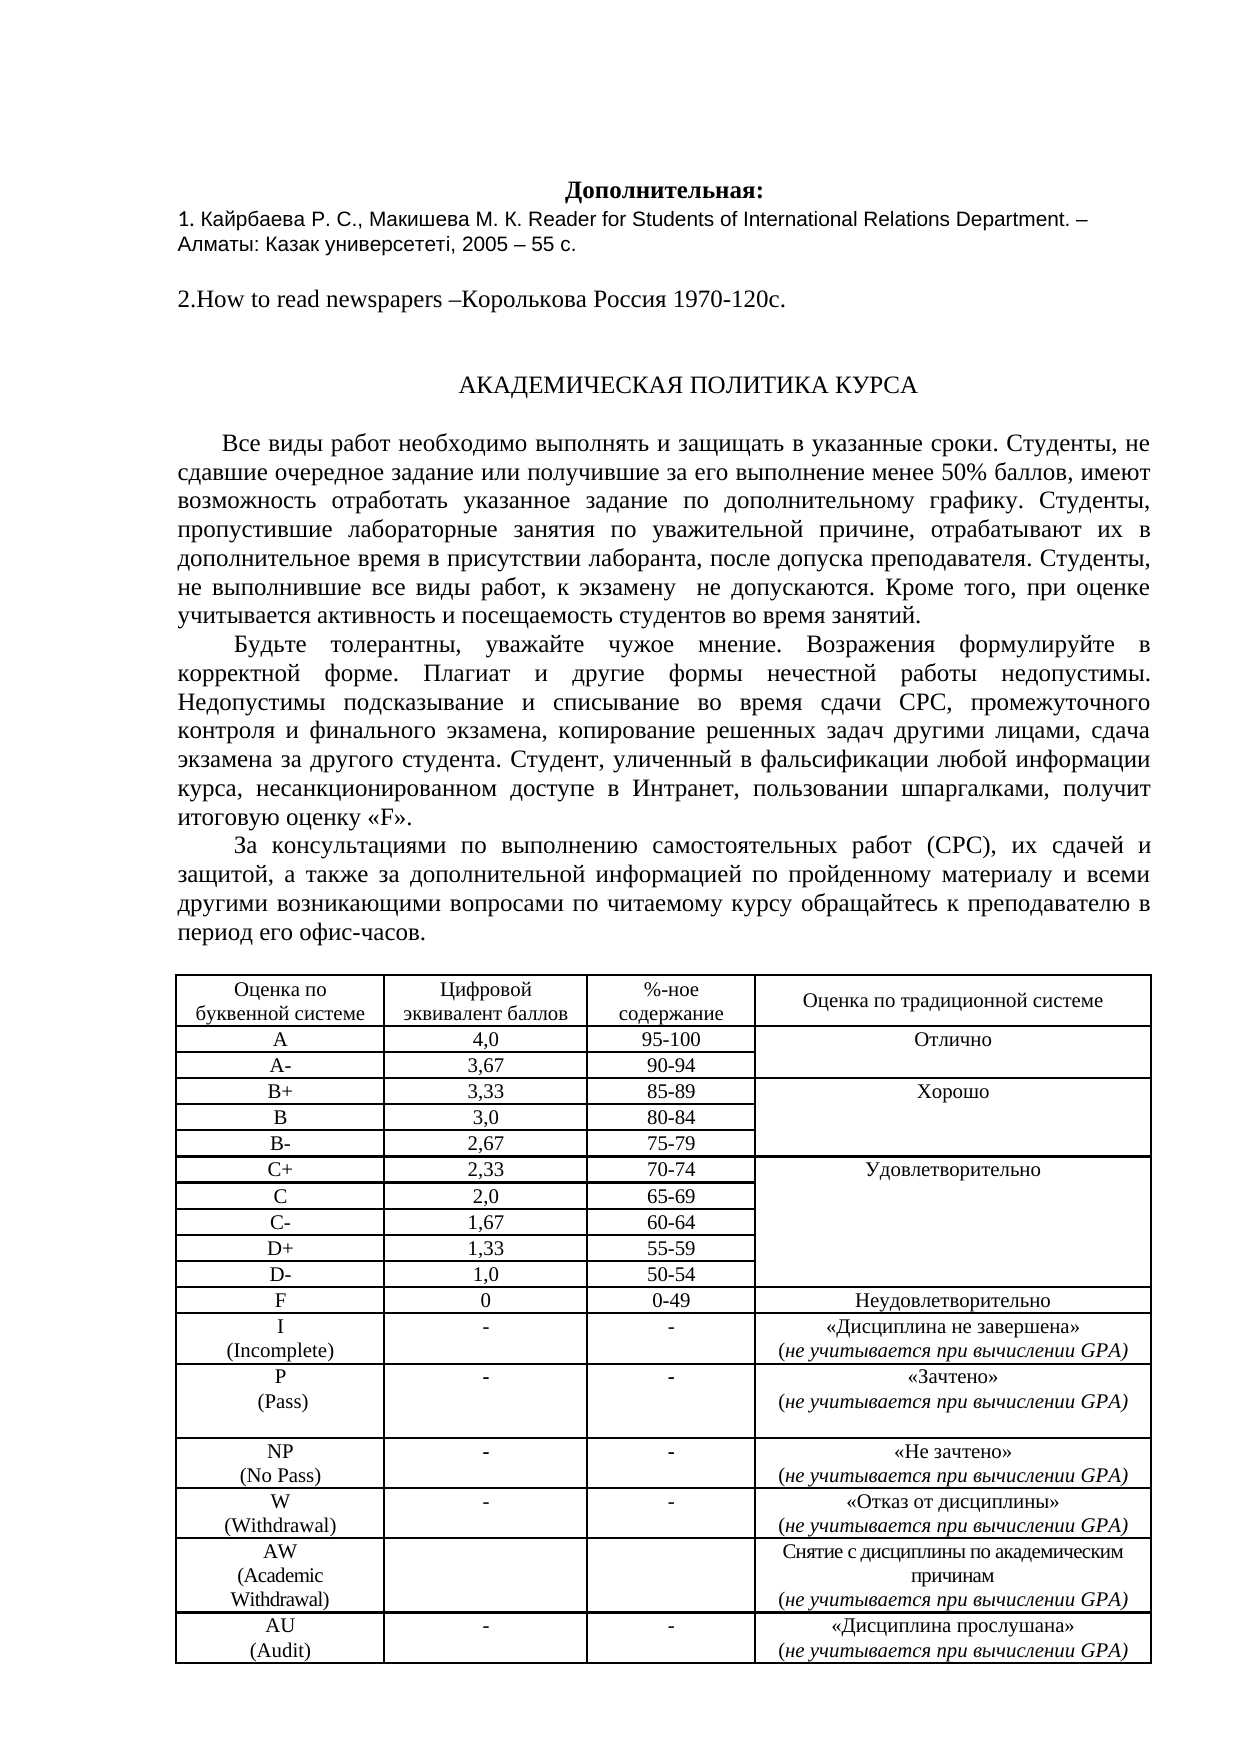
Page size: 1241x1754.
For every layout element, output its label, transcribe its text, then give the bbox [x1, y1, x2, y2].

table_header Оценка по буквенной системе [177, 976, 383, 1024]
table_cell 60-64 [588, 1210, 754, 1234]
table_cell «Отказ от дисциплины» (не учитывается при вычислении GPA) [756, 1489, 1150, 1537]
table_cell 1,0 [385, 1262, 586, 1286]
table_cell - [385, 1439, 586, 1487]
table_cell F [177, 1288, 383, 1312]
table_cell - [588, 1365, 754, 1437]
table_cell А [177, 1027, 383, 1051]
table_cell «Дисциплина не завершена» (не учитывается при вычислении GPA) [756, 1314, 1150, 1362]
table_cell 70-74 [588, 1158, 754, 1181]
table_header %-ное содержание [588, 976, 754, 1024]
table_cell - [385, 1489, 586, 1537]
table_cell Удовлетворительно [756, 1158, 1150, 1286]
table_cell Неудовлетворительно [756, 1288, 1150, 1312]
table_cell D- [177, 1262, 383, 1286]
table_cell - [588, 1314, 754, 1362]
text За консультациями по выполнению самостоятельных работ (СРС), их сдачей и защитой, а также за дополнительной информацией по пройденному материалу и всеми другими возникающими вопросами по читаемому курсу обращайтесь к преподавателю в период его офис-часов. [177, 831, 1152, 946]
table_cell [385, 1539, 586, 1611]
table_cell 85-89 [588, 1079, 754, 1103]
table_cell С- [177, 1210, 383, 1234]
table_cell - [588, 1614, 754, 1662]
text Все виды работ необходимо выполнять и защищать в указанные сроки. Студенты, не сдавшие очередное задание или получившие за его выполнение менее 50% баллов, имеют возможность отработать указанное задание по дополнительному графику. Студенты, пропустившие лабораторные занятия по уважительной причине, отрабатывают их в дополнительное время в присутствии лаборанта, после допуска преподавателя. Студенты, не выполнившие все виды работ, к экзамену не допускаются. Кроме того, при оценке учитывается активность и посещаемость студентов во время занятий. [177, 428, 1152, 629]
table_cell [588, 1539, 754, 1611]
text 1. Кайрбаева Р. С., Макишева М. К. Reader for Students of International Relations Department. – Алматы: Казак универсететi, 2005 – 55 с. [177, 204, 1152, 256]
table_cell «Не зачтено» (не учитывается при вычислении GPA) [756, 1439, 1150, 1487]
table_cell 75-79 [588, 1131, 754, 1155]
table_header Цифровой эквивалент баллов [385, 976, 586, 1024]
table_cell С+ [177, 1158, 383, 1181]
table_cell 3,0 [385, 1105, 586, 1129]
table_cell 50-54 [588, 1262, 754, 1286]
table_cell Хорошо [756, 1079, 1150, 1155]
table_cell 90-94 [588, 1053, 754, 1077]
table_cell - [385, 1614, 586, 1662]
table_cell 2,33 [385, 1158, 586, 1181]
table_cell - [385, 1365, 586, 1437]
table_cell С [177, 1184, 383, 1208]
table_cell - [588, 1439, 754, 1487]
table_cell В [177, 1105, 383, 1129]
table_cell 65-69 [588, 1184, 754, 1208]
table_cell 3,33 [385, 1079, 586, 1103]
table_cell «Дисциплина прослушана» (не учитывается при вычислении GPA) [756, 1614, 1150, 1662]
table_cell I (Incomplete) [177, 1314, 383, 1362]
text Дополнительная: [177, 175, 1152, 204]
table_cell 2,67 [385, 1131, 586, 1155]
table_cell 3,67 [385, 1053, 586, 1077]
table_cell - [588, 1489, 754, 1537]
table_cell AU (Audit) [177, 1614, 383, 1662]
table_cell 95-100 [588, 1027, 754, 1051]
table_cell 1,33 [385, 1236, 586, 1260]
table_cell P (Pass) [177, 1365, 383, 1437]
table_cell W (Withdrawal) [177, 1489, 383, 1537]
text 2.How to read newspapers –Королькова Россия 1970-120с. [177, 284, 1152, 313]
text будьте толерантны, уважайте чужое мнение. Возражения формулируйте в корректной форме. Плагиат и другие формы нечестной работы недопустимы. Недопустимы подсказывание и списывание во время сдачи СРС, промежуточного контроля и финального экзамена, копирование решенных задач другими лицами, сдача экзамена за другого студента. Студент, уличенный в фальсификации любой информации курса, несанкционированном доступе в Интранет, пользовании шпаргалками, получит итоговую оценку «F». [177, 629, 1152, 831]
table_cell В+ [177, 1079, 383, 1103]
table_cell «Зачтено» (не учитывается при вычислении GPA) [756, 1365, 1150, 1437]
text АКАДЕМИЧЕСКАЯ Политика курса [177, 371, 1152, 399]
table_cell 0 [385, 1288, 586, 1312]
table_cell 55-59 [588, 1236, 754, 1260]
table_cell 0-49 [588, 1288, 754, 1312]
table_header Оценка по традиционной системе [756, 976, 1150, 1024]
table_cell 1,67 [385, 1210, 586, 1234]
table_cell Отлично [756, 1027, 1150, 1077]
table_cell AW (Academic Withdrawal) [177, 1539, 383, 1611]
table_cell 4,0 [385, 1027, 586, 1051]
table_cell 80-84 [588, 1105, 754, 1129]
table_cell NP (No Рass) [177, 1439, 383, 1487]
table_cell - [385, 1314, 586, 1362]
table_cell Снятие с дисциплины по академическим причинам (не учитывается при вычислении GPA) [756, 1539, 1150, 1611]
table_cell 2,0 [385, 1184, 586, 1208]
table_cell D+ [177, 1236, 383, 1260]
table_cell А- [177, 1053, 383, 1077]
table_cell В- [177, 1131, 383, 1155]
